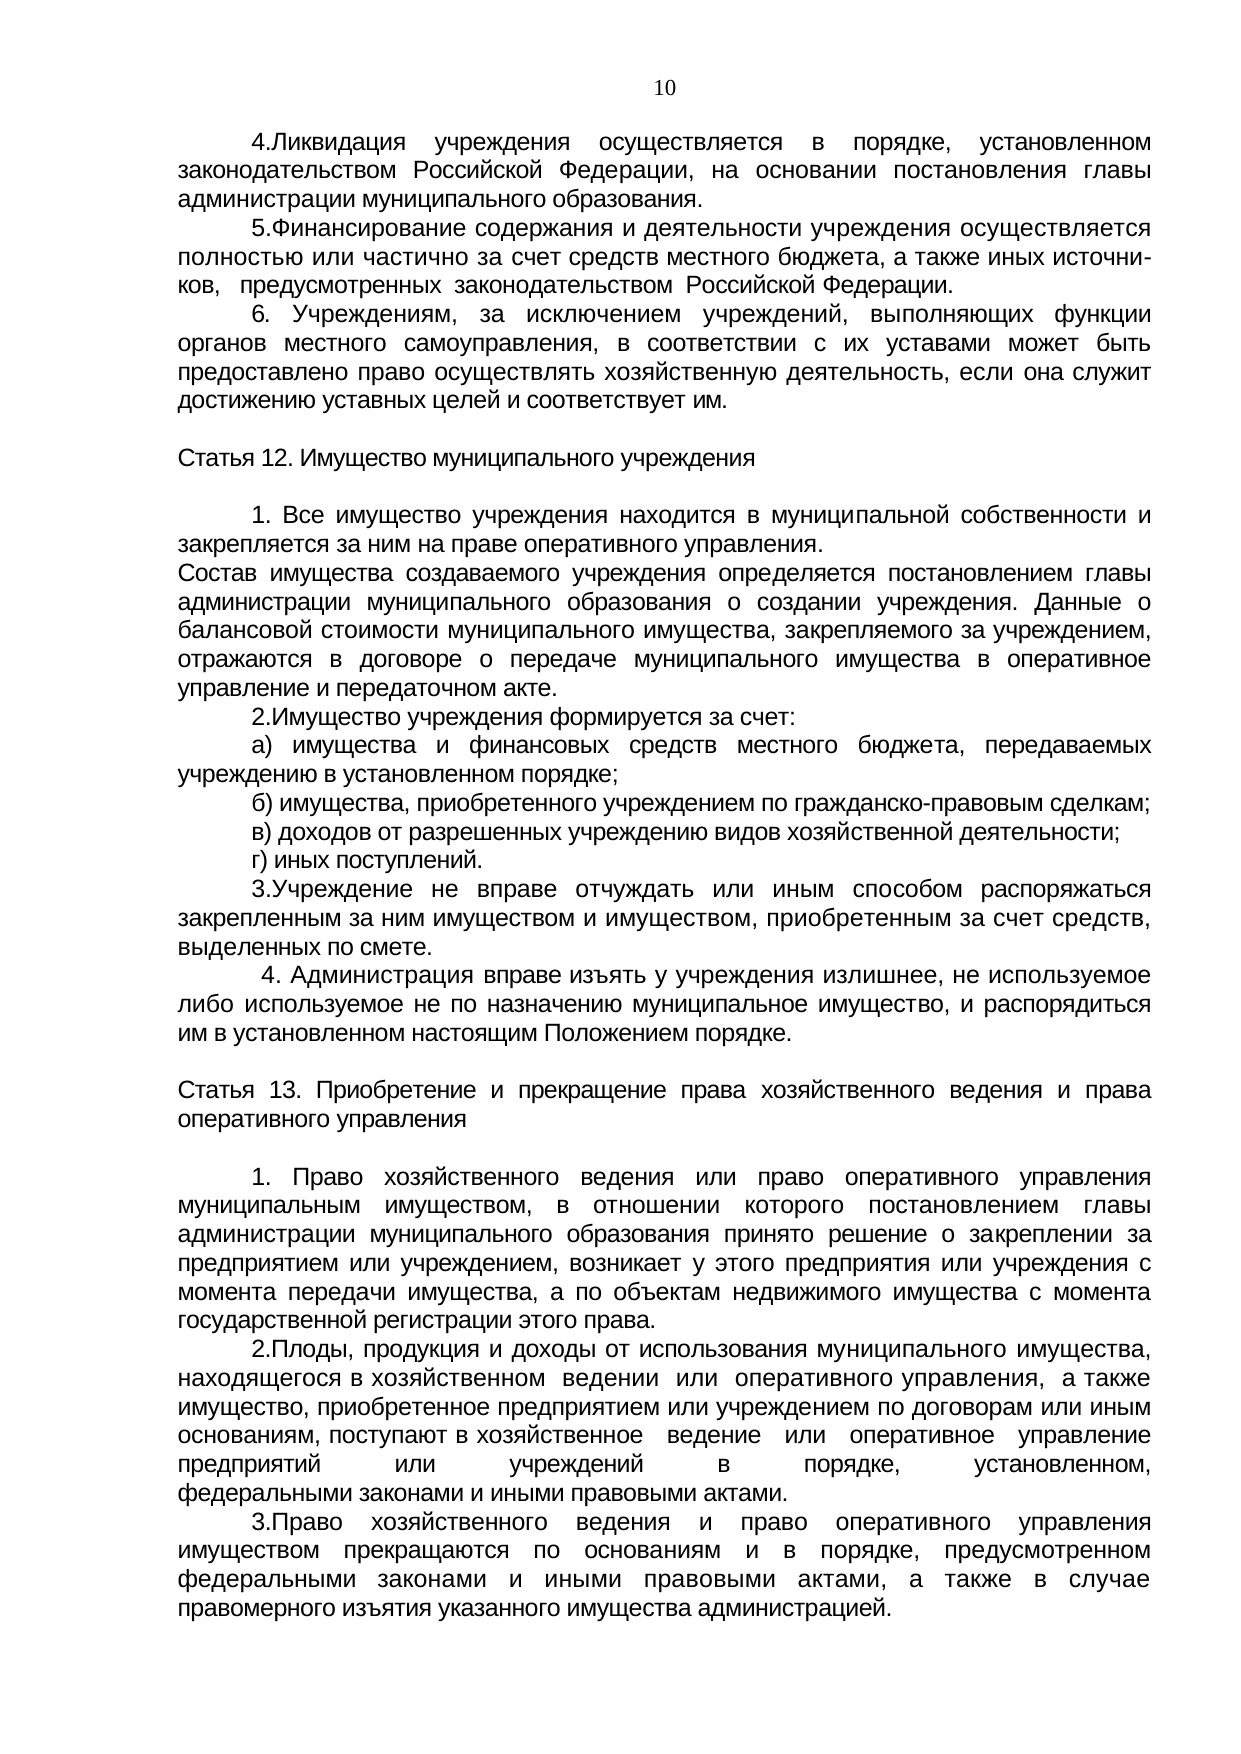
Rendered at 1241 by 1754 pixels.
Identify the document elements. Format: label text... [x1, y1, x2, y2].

text 2.Имущество учреждения формируется за счет: [177, 701, 1152, 730]
text 5.Финансирование содержания и деятельности учреждения осуществляется полностью или частично за счет средств местного бюджета, а также иных источников, предусмотренных законодательством Российской Федерации. [177, 213, 1152, 299]
text 2.Плоды, продукция и доходы от использования муниципального имущества, находящегося в хозяйственном ведении или оперативного управления, а также имущество, приобретенное предприятием или учреждением по договорам или иным основаниям, поступают в хозяйственное ведение или оперативное управление предприятий или учреждений в порядке, установленном, федеральными законами и иными правовыми актами. [177, 1334, 1152, 1506]
text 1. Все имущество учреждения находится в муниципальной собственности и закрепляется за ним на праве оперативного управления. [177, 500, 1152, 558]
text г) иных поступлений. [177, 845, 1152, 874]
text в) доходов от разрешенных учреждению видов хозяйственной деятельности; [177, 816, 1152, 845]
text Статья 12. Имущество муниципального учреждения [177, 443, 1152, 471]
text 4.Ликвидация учреждения осуществляется в порядке, установленном законодательством Российской Федерации, на основании постановления главы администрации муниципального образования. [177, 126, 1152, 213]
text б) имущества, приобретенного учреждением по гражданско-правовым сделкам; [177, 788, 1152, 816]
text 4. Администрация вправе изъять у учреждения излишнее, не используемое либо используемое не по назначению муниципальное имущество, и распорядиться им в установленном настоящим Положением порядке. [177, 960, 1152, 1046]
text 1. Право хозяйственного ведения или право оперативного управления муниципальным имуществом, в отношении которого постановлением главы администрации муниципального образования принято решение о закреплении за предприятием или учреждением, возникает у этого предприятия или учреждения с момента передачи имущества, а по объектам недвижимого имущества с момента государственной регистрации этого права. [177, 1161, 1152, 1334]
text 3.Право хозяйственного ведения и право оперативного управления имуществом прекращаются по основаниям и в порядке, предусмотренном федеральными законами и иными правовыми актами, а также в случае правомерного изъятия указанного имущества администрацией. [177, 1506, 1152, 1621]
text Статья 13. Приобретение и прекращение права хозяйственного ведения и права оперативного управления [177, 1075, 1152, 1133]
text а) имущества и финансовых средств местного бюджета, передаваемых учреждению в установленном порядке; [177, 730, 1152, 788]
text 6. Учреждениям, за исключением учреждений, выполняющих функции органов местного самоуправления, в соответствии с их уставами может быть предоставлено право осуществлять хозяйственную деятельность, если она служит достижению уставных целей и соответствует им. [177, 299, 1152, 414]
text 3.Учреждение не вправе отчуждать или иным способом распоряжаться закрепленным за ним имуществом и имуществом, приобретенным за счет средств, выделенных по смете. [177, 874, 1152, 960]
text Состав имущества создаваемого учреждения определяется постановлением главы администрации муниципального образования о создании учреждения. Данные о балансовой стоимости муниципального имущества, закрепляемого за учреждением, отражаются в договоре о передаче муниципального имущества в оперативное управление и передаточном акте. [177, 558, 1152, 701]
